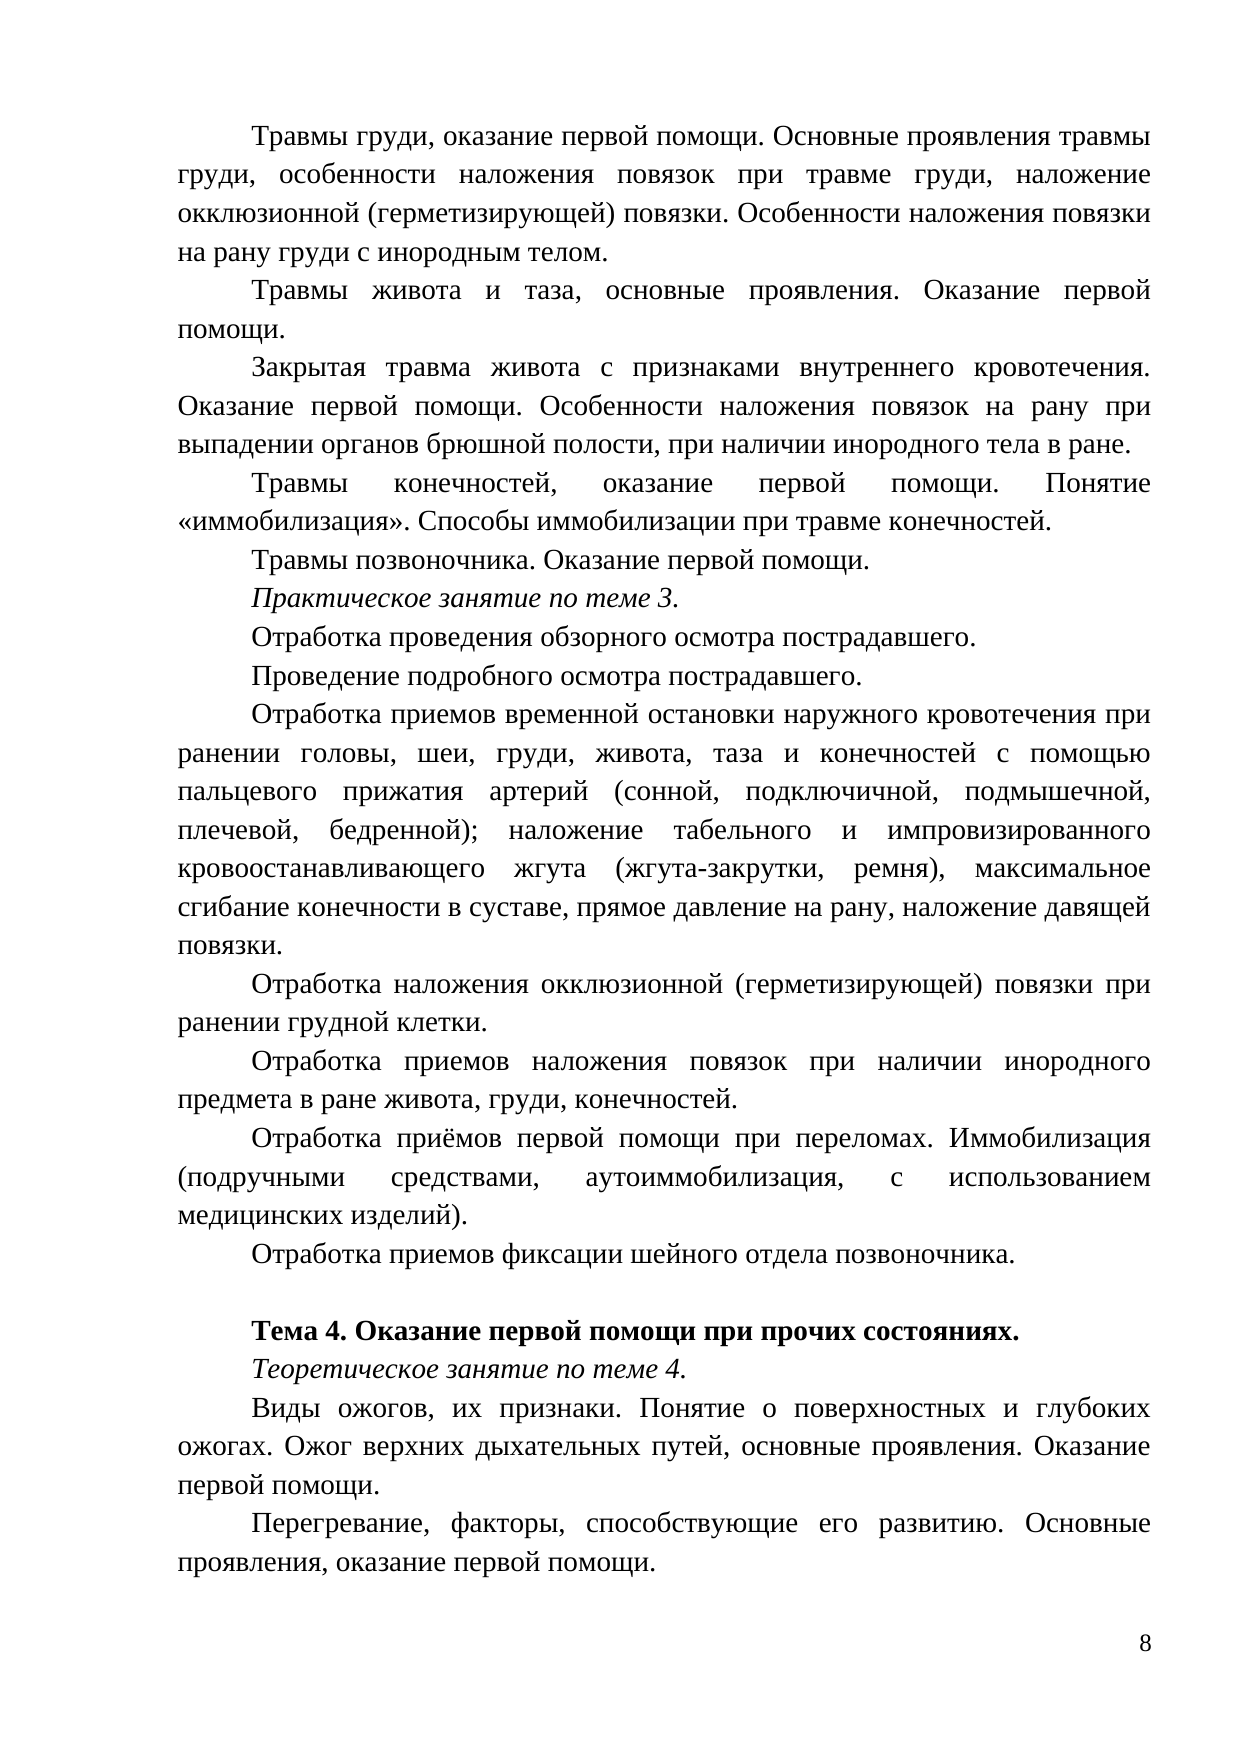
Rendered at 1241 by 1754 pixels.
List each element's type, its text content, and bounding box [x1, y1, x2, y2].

text Травмы груди, оказание первой помощи. Основные проявления травмы груди, особенности наложения повязок при травме груди, наложение окклюзионной (герметизирующей) повязки. Особенности наложения повязки на рану груди с инородным телом. [177, 118, 1152, 267]
text Тема 4. Оказание первой помощи при прочих состояниях. [177, 1313, 1152, 1346]
text Отработка проведения обзорного осмотра пострадавшего. [177, 619, 1152, 653]
text Травмы живота и таза, основные проявления. Оказание первой помощи. [177, 272, 1152, 344]
text Проведение подробного осмотра пострадавшего. [177, 658, 1152, 691]
text Травмы позвоночника. Оказание первой помощи. [177, 542, 1152, 576]
text Отработка приемов наложения повязок при наличии инородного предмета в ране живота, груди, конечностей. [177, 1043, 1152, 1115]
text Теоретическое занятие по теме 4. [177, 1351, 1152, 1385]
text Практическое занятие по теме 3. [177, 581, 1152, 614]
text Отработка наложения окклюзионной (герметизирующей) повязки при ранении грудной клетки. [177, 966, 1152, 1038]
text Отработка приёмов первой помощи при переломах. Иммобилизация (подручными средствами, аутоиммобилизация, с использованием медицинских изделий). [177, 1120, 1152, 1231]
text Травмы конечностей, оказание первой помощи. Понятие «иммобилизация». Способы иммобилизации при травме конечностей. [177, 465, 1152, 537]
text Закрытая травма живота с признаками внутреннего кровотечения. Оказание первой помощи. Особенности наложения повязок на рану при выпадении органов брюшной полости, при наличии инородного тела в ране. [177, 349, 1152, 460]
text Отработка приемов временной остановки наружного кровотечения при ранении головы, шеи, груди, живота, таза и конечностей с помощью пальцевого прижатия артерий (сонной, подключичной, подмышечной, плечевой, бедренной); наложение табельного и импровизированного кровоостанавливающего жгута (жгута-закрутки, ремня), максимальное сгибание конечности в суставе, прямое давление на рану, наложение давящей повязки. [177, 696, 1152, 961]
text Отработка приемов фиксации шейного отдела позвоночника. [177, 1236, 1152, 1269]
text Перегревание, факторы, способствующие его развитию. Основные проявления, оказание первой помощи. [177, 1506, 1152, 1578]
text Виды ожогов, их признаки. Понятие о поверхностных и глубоких ожогах. Ожог верхних дыхательных путей, основные проявления. Оказание первой помощи. [177, 1390, 1152, 1501]
